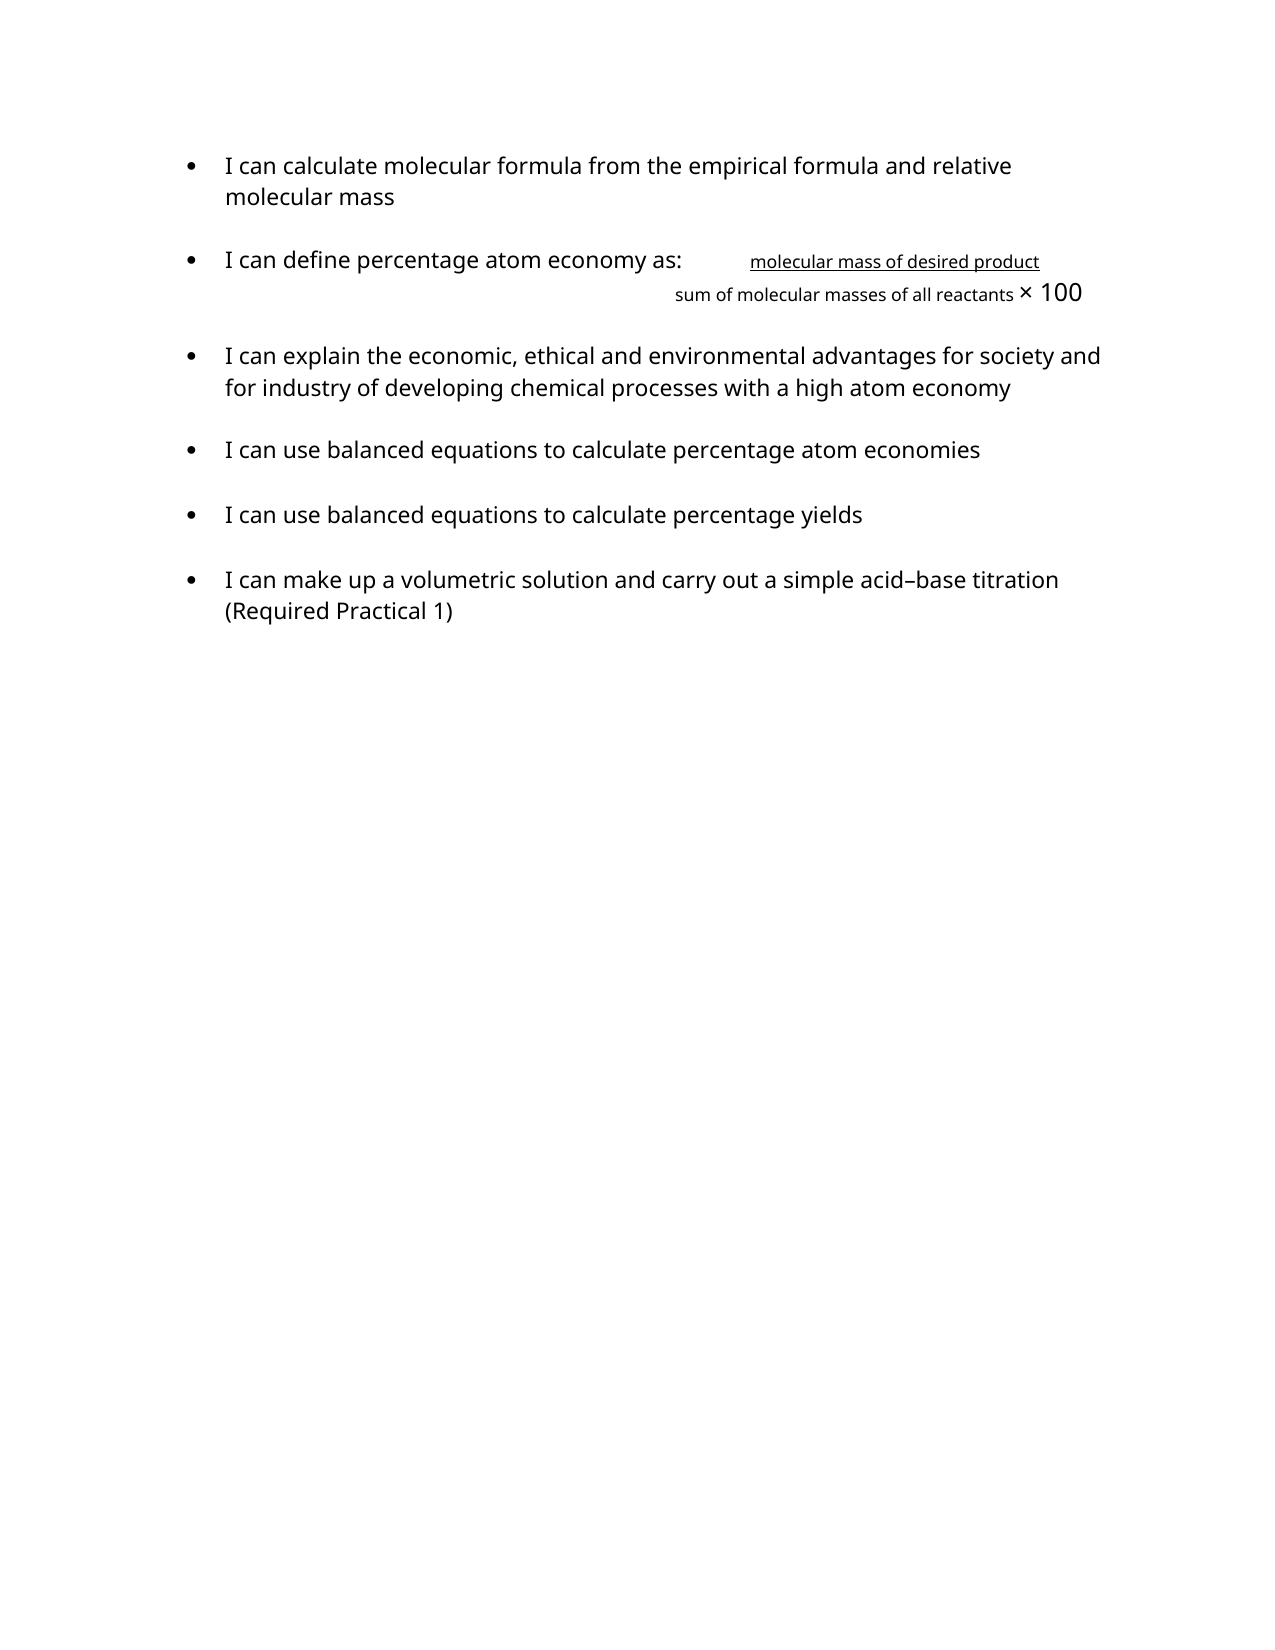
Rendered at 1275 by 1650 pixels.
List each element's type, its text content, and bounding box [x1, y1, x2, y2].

list I can use balanced equations to calculate percentage yields [187, 499, 1125, 530]
list I can calculate molecular formula from the empirical formula and relative molecular mass [187, 150, 1125, 212]
list I can make up a volumetric solution and carry out a simple acid–base titration (Required Practical 1) [187, 564, 1125, 627]
text sum of molecular masses of all reactants × 100 [600, 275, 1125, 309]
list I can use balanced equations to calculate percentage atom economies [187, 434, 1125, 465]
list I can define percentage atom economy as: molecular mass of desired product [187, 244, 1125, 275]
list I can explain the economic, ethical and environmental advantages for society and for industry of developing chemical processes with a high atom economy [187, 340, 1125, 403]
